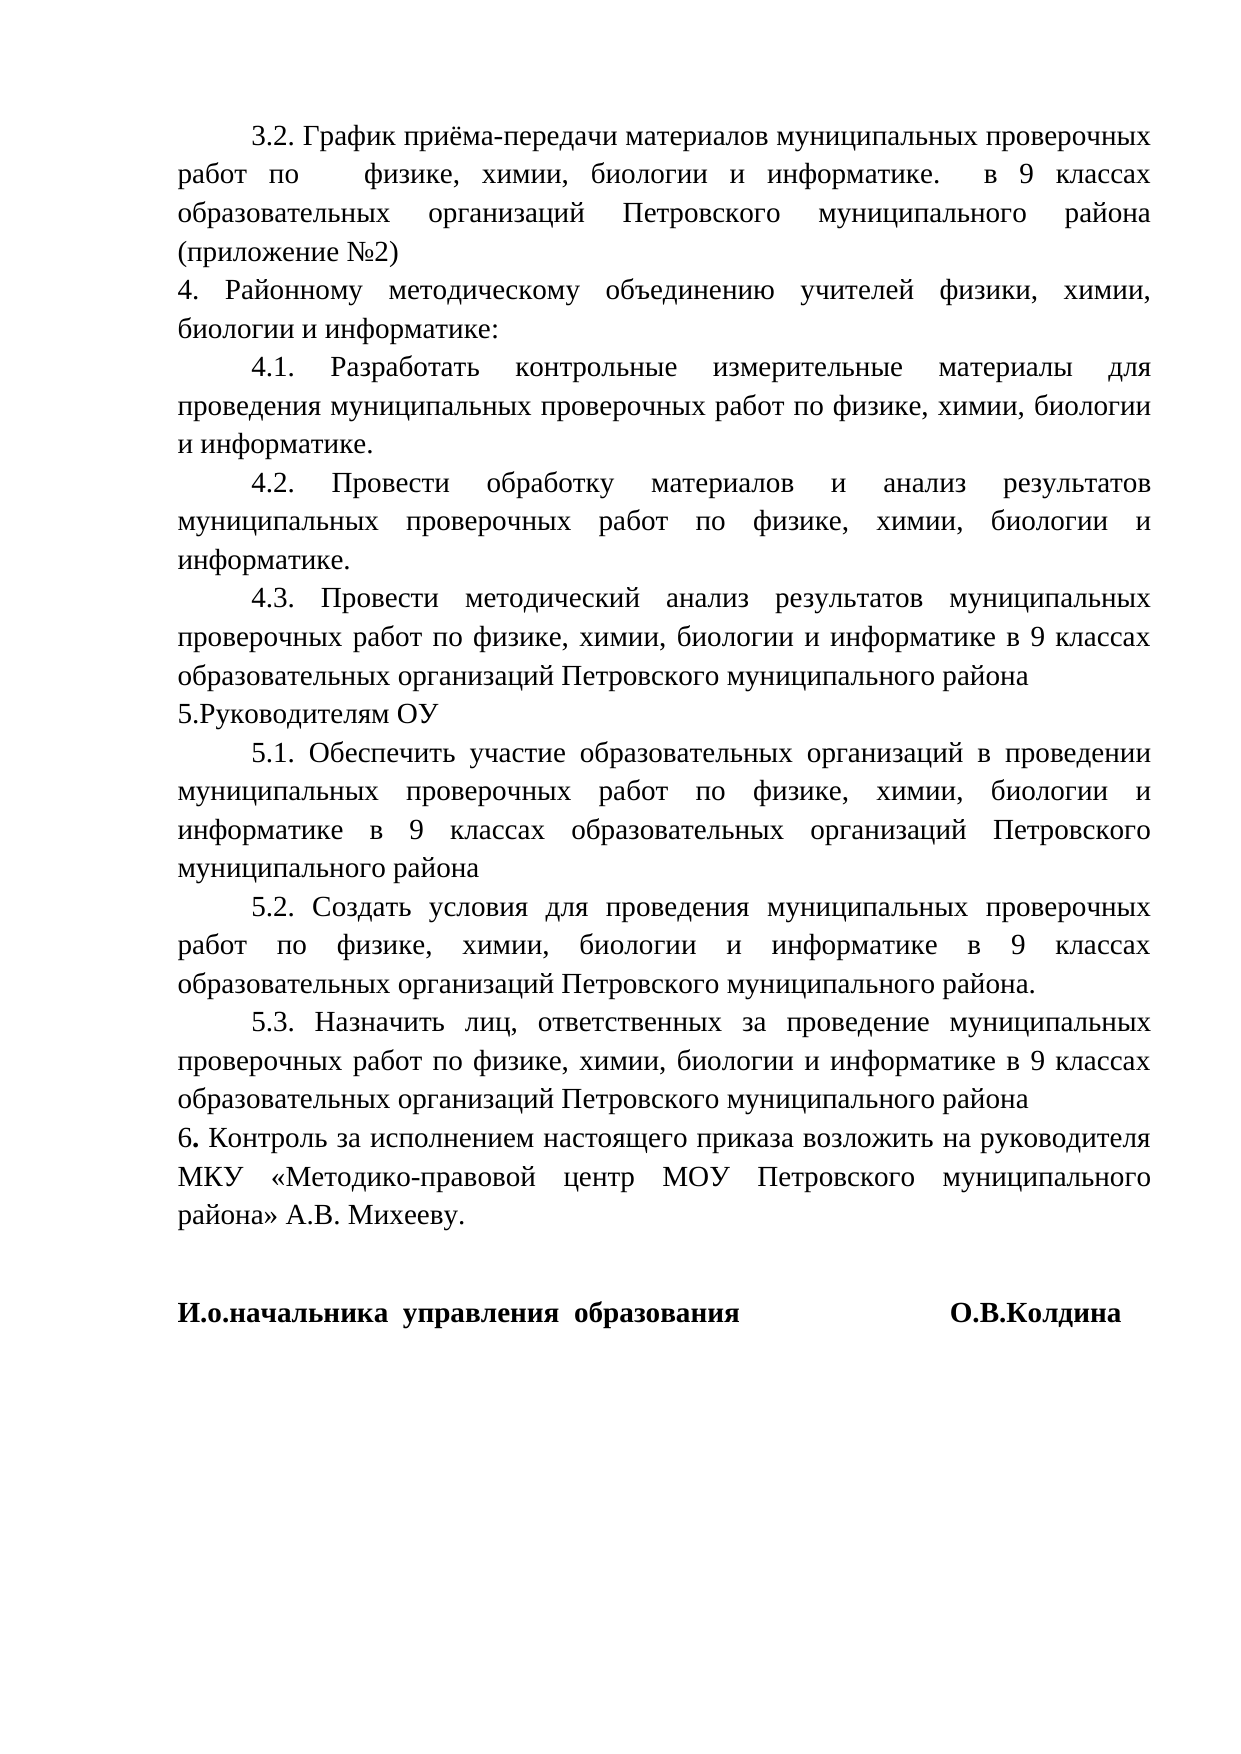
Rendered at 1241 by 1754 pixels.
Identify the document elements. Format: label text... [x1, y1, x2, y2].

text 5.Руководителям ОУ [177, 696, 1152, 730]
text 5.1. Обеспечить участие образовательных организаций в проведении муниципальных проверочных работ по физике, химии, биологии и информатике в 9 классах образовательных организаций Петровского муниципального района [177, 735, 1152, 884]
text 3.2. График приёма-передачи материалов муниципальных проверочных работ по физике, химии, биологии и информатике. в 9 классах образовательных организаций Петровского муниципального района (приложение №2) [177, 118, 1152, 267]
text И.о.начальника управления образования О.В.Колдина [177, 1295, 1152, 1329]
text 6. Контроль за исполнением настоящего приказа возложить на руководителя МКУ «Методико-правовой центр МОУ Петровского муниципального района» А.В. Михееву. [177, 1120, 1152, 1231]
text 5.2. Создать условия для проведения муниципальных проверочных работ по физике, химии, биологии и информатике в 9 классах образовательных организаций Петровского муниципального района. [177, 889, 1152, 999]
text 4.3. Провести методический анализ результатов муниципальных проверочных работ по физике, химии, биологии и информатике в 9 классах образовательных организаций Петровского муниципального района [177, 581, 1152, 691]
text 4.1. Разработать контрольные измерительные материалы для проведения муниципальных проверочных работ по физике, химии, биологии и информатике. [177, 349, 1152, 460]
text 4.2. Провести обработку материалов и анализ результатов муниципальных проверочных работ по физике, химии, биологии и информатике. [177, 465, 1152, 576]
text 4. Районному методическому объединению учителей физики, химии, биологии и информатике: [177, 272, 1152, 344]
text 5.3. Назначить лиц, ответственных за проведение муниципальных проверочных работ по физике, химии, биологии и информатике в 9 классах образовательных организаций Петровского муниципального района [177, 1004, 1152, 1115]
